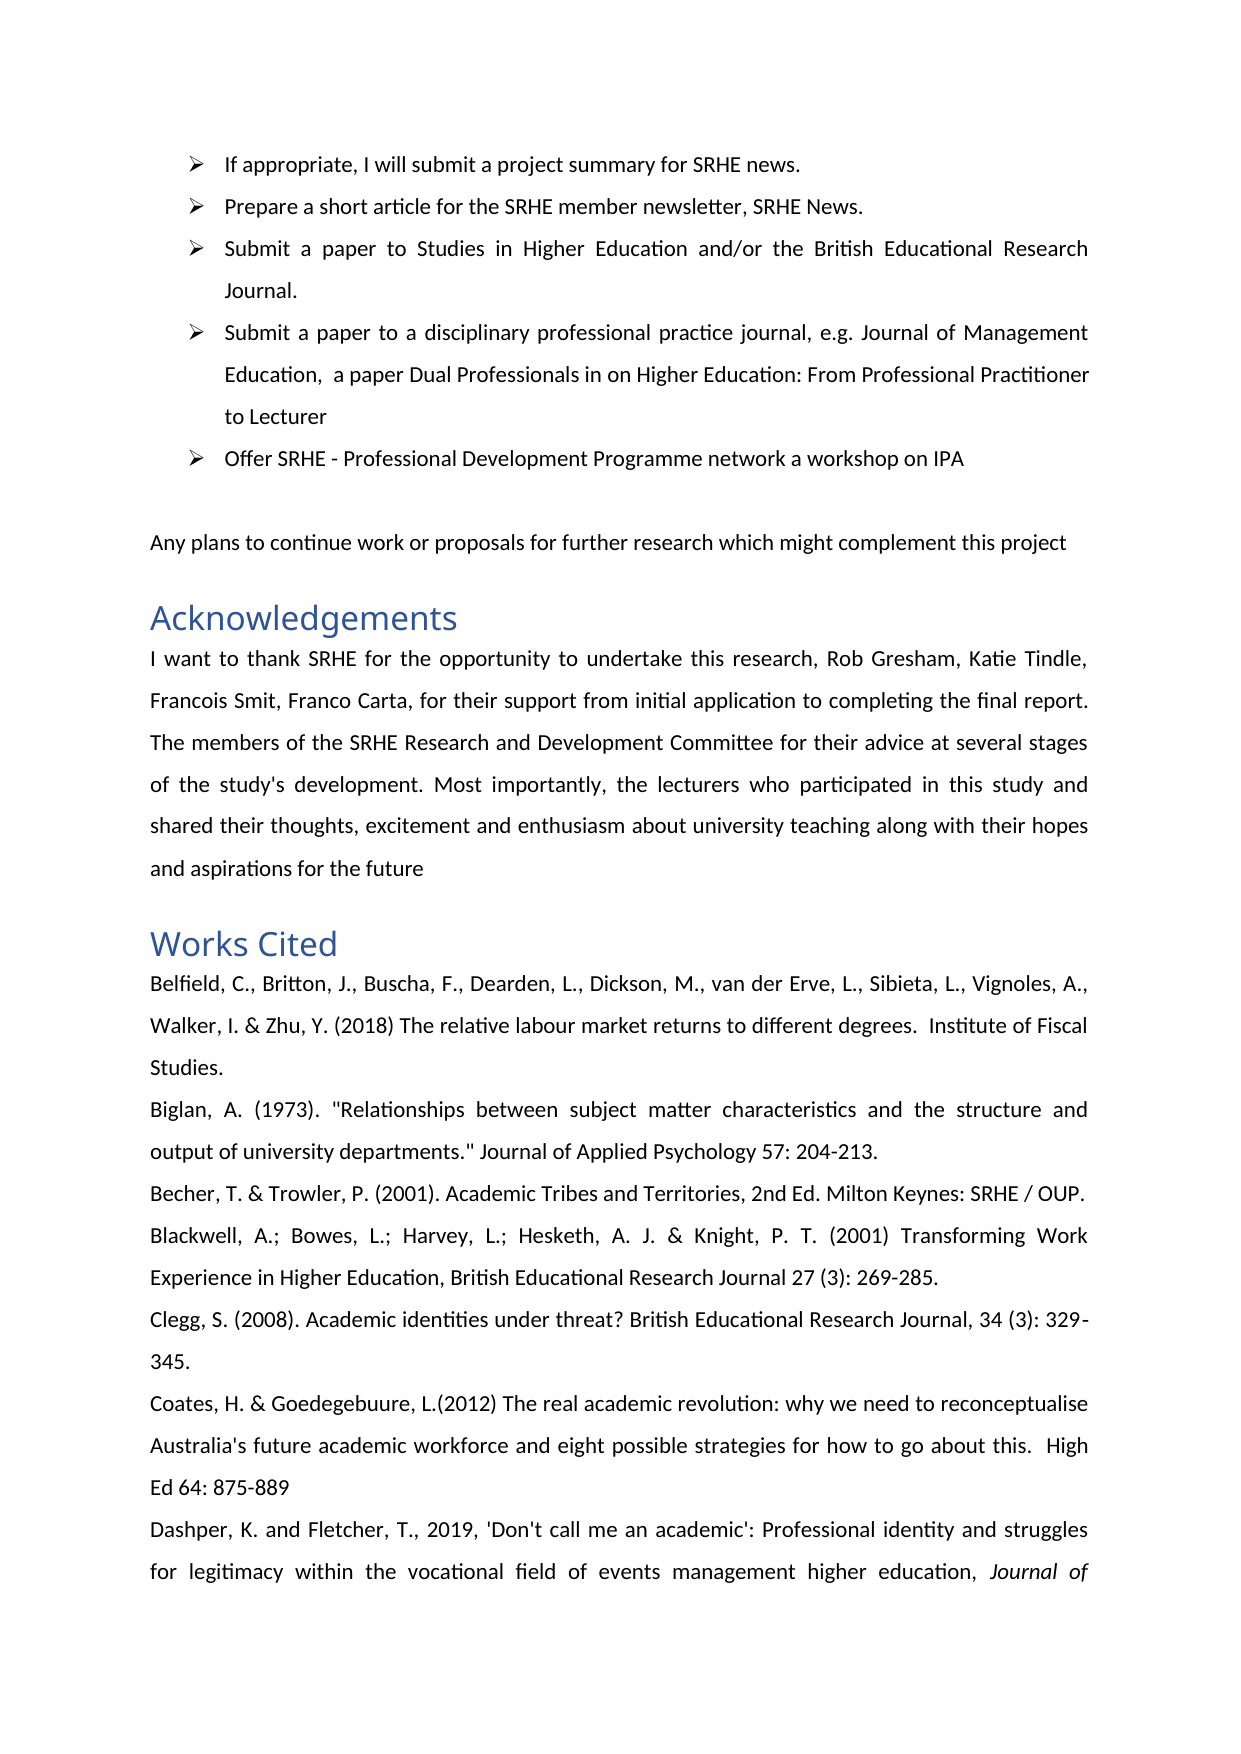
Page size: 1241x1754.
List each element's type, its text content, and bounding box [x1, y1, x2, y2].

text Clegg, S. (2008). Academic identities under threat? British Educational Research Journal, 34 (3): 329‐345. [150, 1305, 1090, 1375]
list Submit a paper to a disciplinary professional practice journal, e.g. Journal of Management Education, a paper Dual Professionals in on Higher Education: From Professional Practitioner to Lecturer [187, 318, 1090, 430]
text Coates, H. & Goedegebuure, L.(2012) The real academic revolution: why we need to reconceptualise Australia's future academic workforce and eight possible strategies for how to go about this. High Ed 64: 875-889 [150, 1389, 1090, 1501]
list Offer SRHE - Professional Development Programme network a workshop on IPA [187, 444, 1090, 472]
list Prepare a short article for the SRHE member newsletter, SRHE News. [187, 192, 1090, 220]
text I want to thank SRHE for the opportunity to undertake this research, Rob Gresham, Katie Tindle, Francois Smit, Franco Carta, for their support from initial application to completing the final report. The members of the SRHE Research and Development Committee for their advice at several stages of the study's development. Most importantly, the lecturers who participated in this study and shared their thoughts, excitement and enthusiasm about university teaching along with their hopes and aspirations for the future [150, 644, 1090, 882]
text Becher, T. & Trowler, P. (2001). Academic Tribes and Territories, 2nd Ed. Milton Keynes: SRHE / OUP. [150, 1179, 1090, 1207]
subtitle Works Cited [150, 921, 1090, 966]
text Any plans to continue work or proposals for further research which might complement this project [150, 528, 1090, 556]
list If appropriate, I will submit a project summary for SRHE news. [187, 150, 1090, 178]
list Submit a paper to Studies in Higher Education and/or the British Educational Research Journal. [187, 234, 1090, 304]
text Biglan, A. (1973). "Relationships between subject matter characteristics and the structure and output of university departments." Journal of Applied Psychology 57: 204-213. [150, 1096, 1090, 1166]
text Blackwell, A.; Bowes, L.; Harvey, L.; Hesketh, A. J. & Knight, P. T. (2001) Transforming Work Experience in Higher Education, British Educational Research Journal 27 (3): 269-285. [150, 1221, 1090, 1291]
subtitle Acknowledgements [150, 595, 1090, 640]
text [150, 1515, 1090, 1585]
text Belfield, C., Britton, J., Buscha, F., Dearden, L., Dickson, M., van der Erve, L., Sibieta, L., Vignoles, A., Walker, I. & Zhu, Y. (2018) The relative labour market returns to different degrees. Institute of Fiscal Studies. [150, 969, 1090, 1082]
